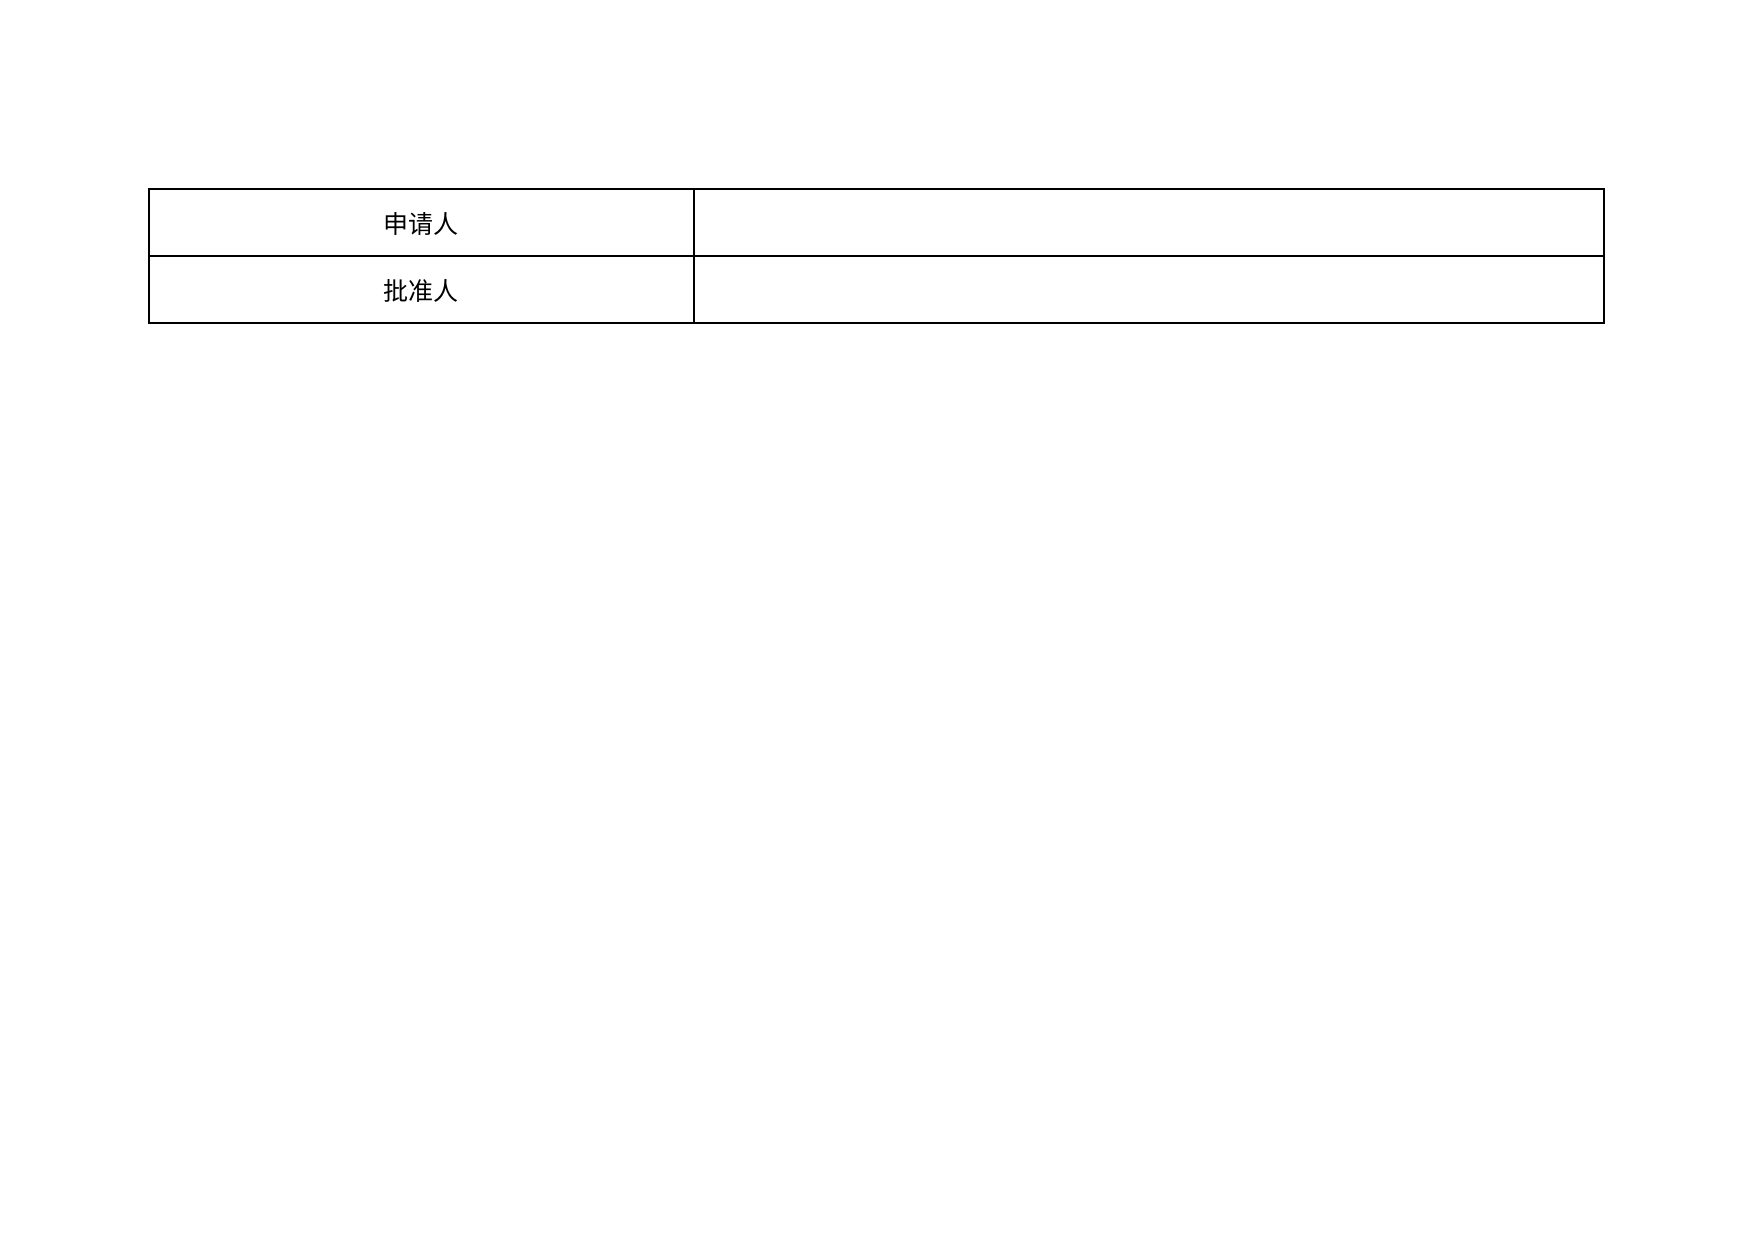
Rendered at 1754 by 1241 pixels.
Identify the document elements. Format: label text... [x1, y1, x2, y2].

table_cell [695, 190, 1603, 255]
table_cell 批准人 [150, 257, 693, 322]
table_cell [695, 257, 1603, 322]
table_cell 申请人 [150, 190, 693, 255]
